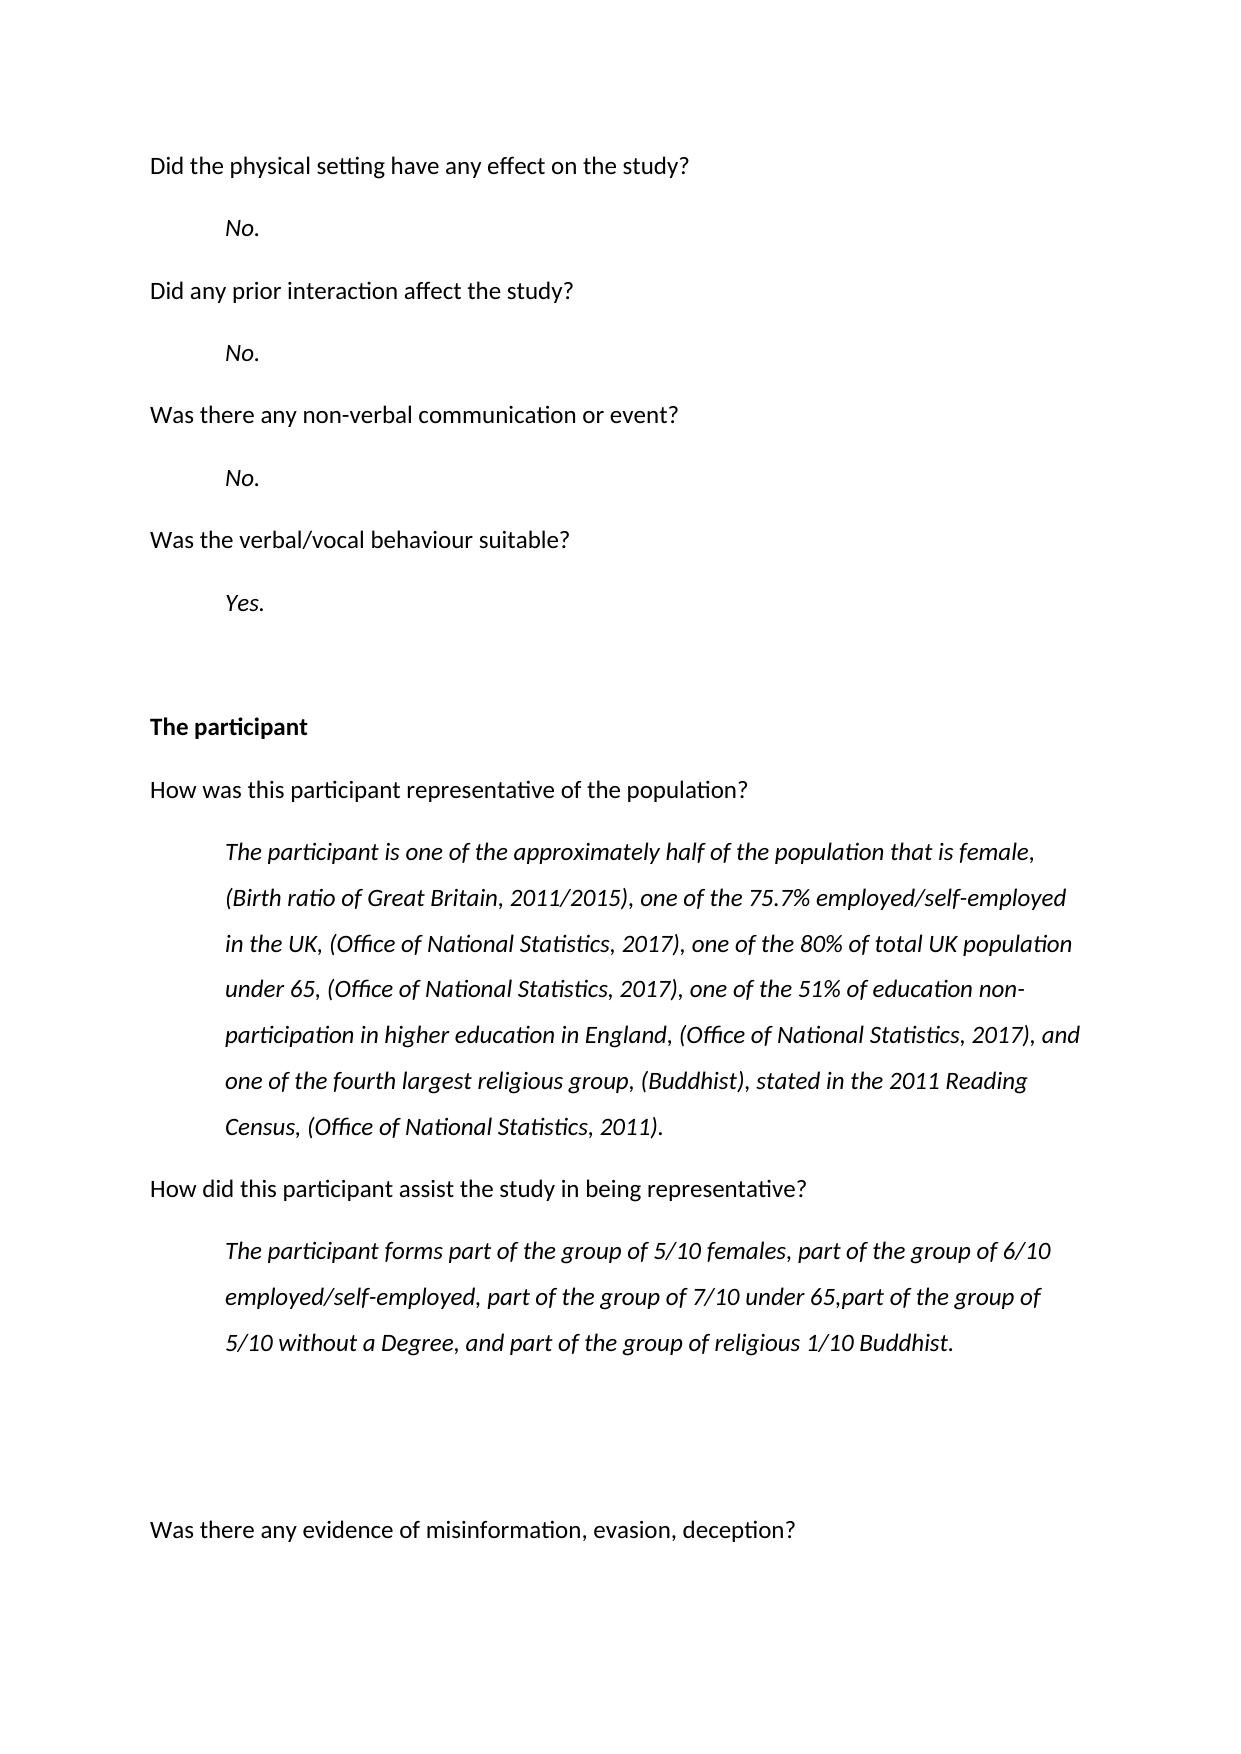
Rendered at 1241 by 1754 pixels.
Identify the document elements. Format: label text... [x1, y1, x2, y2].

text Was the verbal/vocal behaviour suitable? [150, 524, 1090, 555]
text The participant [150, 712, 1090, 742]
text The participant is one of the approximately half of the population that is female, (Birth ratio of Great Britain, 2011/2015), one of the 75.7% employed/self-employed in the UK, (Office of National Statistics, 2017), one of the 80% of total UK population under 65, (Office of National Statistics, 2017), one of the 51% of education non-participation in higher education in England, (Office of National Statistics, 2017), and one of the fourth largest religious group, (Buddhist), stated in the 2011 Reading Census, (Office of National Statistics, 2011). [225, 836, 1090, 1141]
text No. [225, 462, 1090, 492]
text No. [225, 337, 1090, 368]
text No. [225, 212, 1090, 243]
text Did the physical setting have any effect on the study? [150, 150, 1090, 181]
text How was this participant representative of the population? [150, 774, 1090, 804]
text Yes. [225, 587, 1090, 617]
text The participant forms part of the group of 5/10 females, part of the group of 6/10 employed/self-employed, part of the group of 7/10 under 65,part of the group of 5/10 without a Degree, and part of the group of religious 1/10 Buddhist. [225, 1236, 1090, 1357]
text Was there any non-verbal communication or event? [150, 399, 1090, 430]
text How did this participant assist the study in being representative? [150, 1173, 1090, 1204]
text Did any prior interaction affect the study? [150, 275, 1090, 305]
text Was there any evidence of misinformation, evasion, deception? [150, 1514, 1090, 1545]
